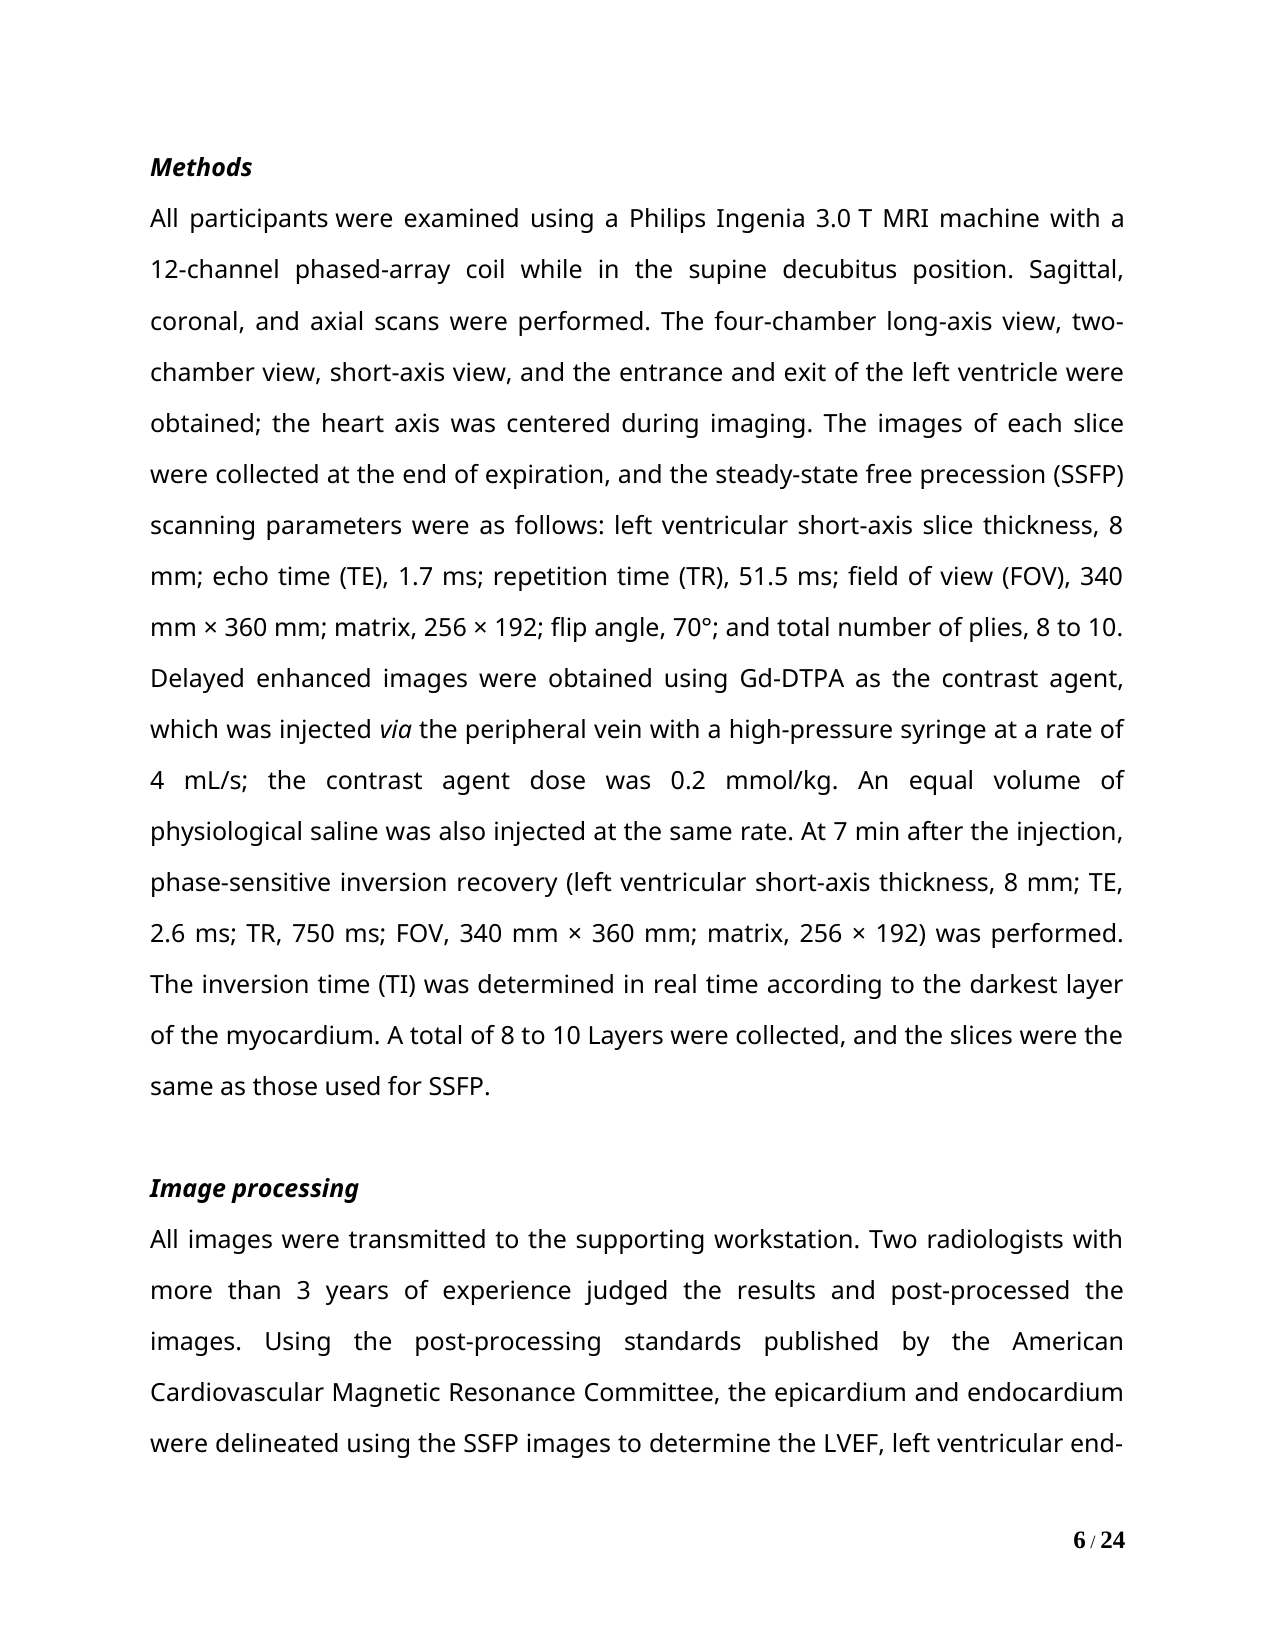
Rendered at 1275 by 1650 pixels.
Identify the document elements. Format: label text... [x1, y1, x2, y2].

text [150, 1222, 1125, 1460]
text All participants were examined using a Philips Ingenia 3.0 T MRI machine with a 12-channel phased-array coil while in the supine decubitus position. Sagittal, coronal, and axial scans were performed. The four-chamber long-axis view, two-chamber view, short-axis view, and the entrance and exit of the left ventricle were obtained; the heart axis was centered during imaging. The images of each slice were collected at the end of expiration, and the steady-state free precession (SSFP) scanning parameters were as follows: left ventricular short-axis slice thickness, 8 mm; echo time (TE), 1.7 ms; repetition time (TR), 51.5 ms; field of view (FOV), 340 mm × 360 mm; matrix, 256 × 192; flip angle, 70°; and total number of plies, 8 to 10. Delayed enhanced images were obtained using Gd-DTPA as the contrast agent, which was injected via the peripheral vein with a high-pressure syringe at a rate of 4 mL/s; the contrast agent dose was 0.2 mmol/kg. An equal volume of physiological saline was also injected at the same rate. At 7 min after the injection, phase-sensitive inversion recovery (left ventricular short-axis thickness, 8 mm; TE, 2.6 ms; TR, 750 ms; FOV, 340 mm × 360 mm; matrix, 256 × 192) was performed. The inversion time (TI) was determined in real time according to the darkest layer of the myocardium. A total of 8 to 10 Layers were collected, and the slices were the same as those used for SSFP. [150, 201, 1125, 1103]
text Image processing [150, 1171, 1125, 1205]
text Methods [150, 150, 1125, 184]
